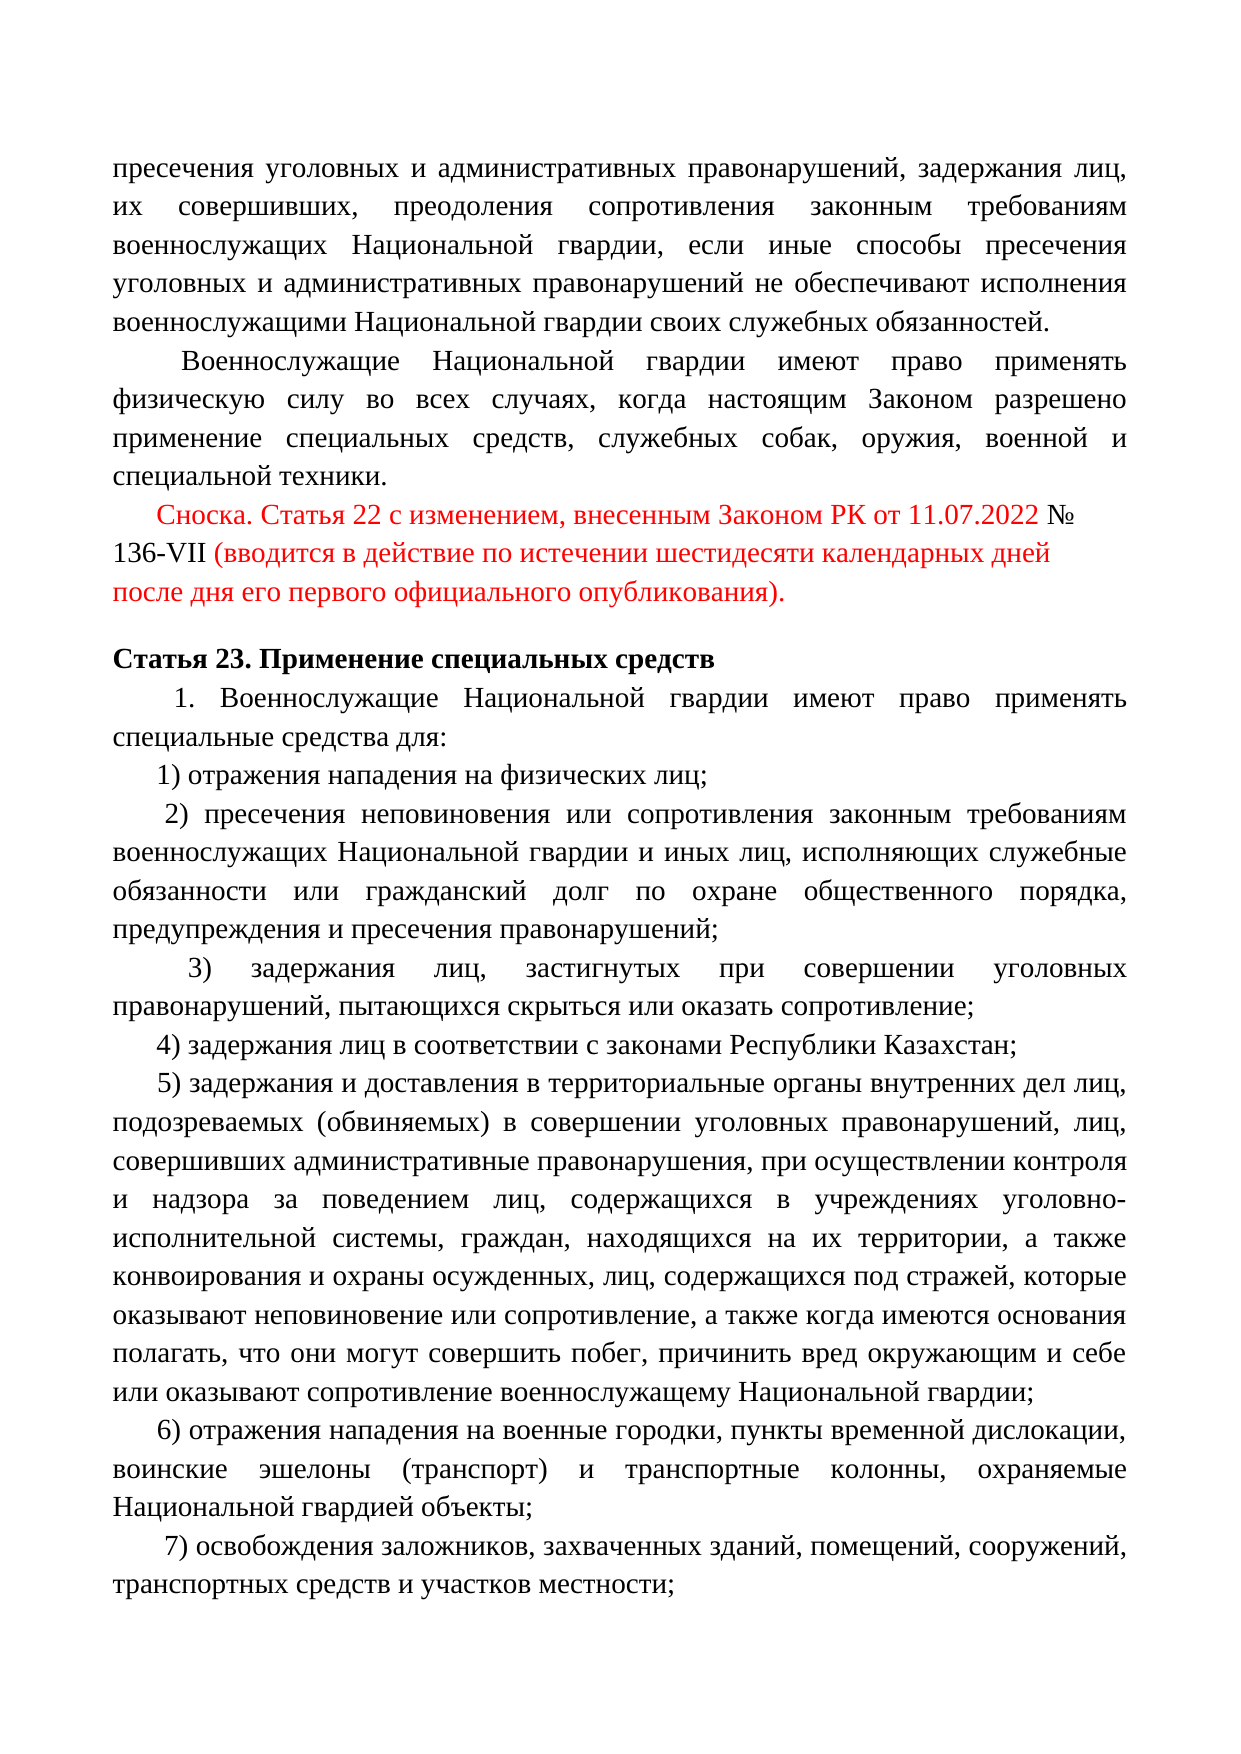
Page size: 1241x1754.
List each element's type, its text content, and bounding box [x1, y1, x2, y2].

text 6) отражения нападения на военные городки, пункты временной дислокации, воинские эшелоны (транспорт) и транспортные колонны, охраняемые Национальной гвардией объекты; [112, 1412, 1128, 1523]
text Статья 23. Применение специальных средств [112, 642, 1128, 675]
text Сноска. Статья 22 с изменением, внесенным Законом РК от 11.07.2022 № 136-VII (вводится в действие по истечении шестидесяти календарных дней после дня его первого официального опубликования). [112, 497, 1128, 638]
text 4) задержания лиц в соответствии с законами Республики Казахстан; [112, 1027, 1128, 1061]
text 1. Военнослужащие Национальной гвардии имеют право применять специальные средства для: [112, 680, 1128, 752]
text 3) задержания лиц, застигнутых при совершении уголовных правонарушений, пытающихся скрыться или оказать сопротивление; [112, 950, 1128, 1022]
text 1) отражения нападения на физических лиц; [112, 757, 1128, 791]
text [112, 150, 1128, 338]
text Военнослужащие Национальной гвардии имеют право применять физическую силу во всех случаях, когда настоящим Законом разрешено применение специальных средств, служебных собак, оружия, военной и специальной техники. [112, 343, 1128, 492]
text 7) освобождения заложников, захваченных зданий, помещений, сооружений, транспортных средств и участков местности; [112, 1528, 1128, 1600]
text 2) пресечения неповиновения или сопротивления законным требованиям военнослужащих Национальной гвардии и иных лиц, исполняющих служебные обязанности или гражданский долг по охране общественного порядка, предупреждения и пресечения правонарушений; [112, 796, 1128, 945]
text 5) задержания и доставления в территориальные органы внутренних дел лиц, подозреваемых (обвиняемых) в совершении уголовных правонарушений, лиц, совершивших административные правонарушения, при осуществлении контроля и надзора за поведением лиц, содержащихся в учреждениях уголовно-исполнительной системы, граждан, находящихся на их территории, а также конвоирования и охраны осужденных, лиц, содержащихся под стражей, которые оказывают неповиновение или сопротивление, а также когда имеются основания полагать, что они могут совершить побег, причинить вред окружающим и себе или оказывают сопротивление военнослужащему Национальной гвардии; [112, 1066, 1128, 1407]
